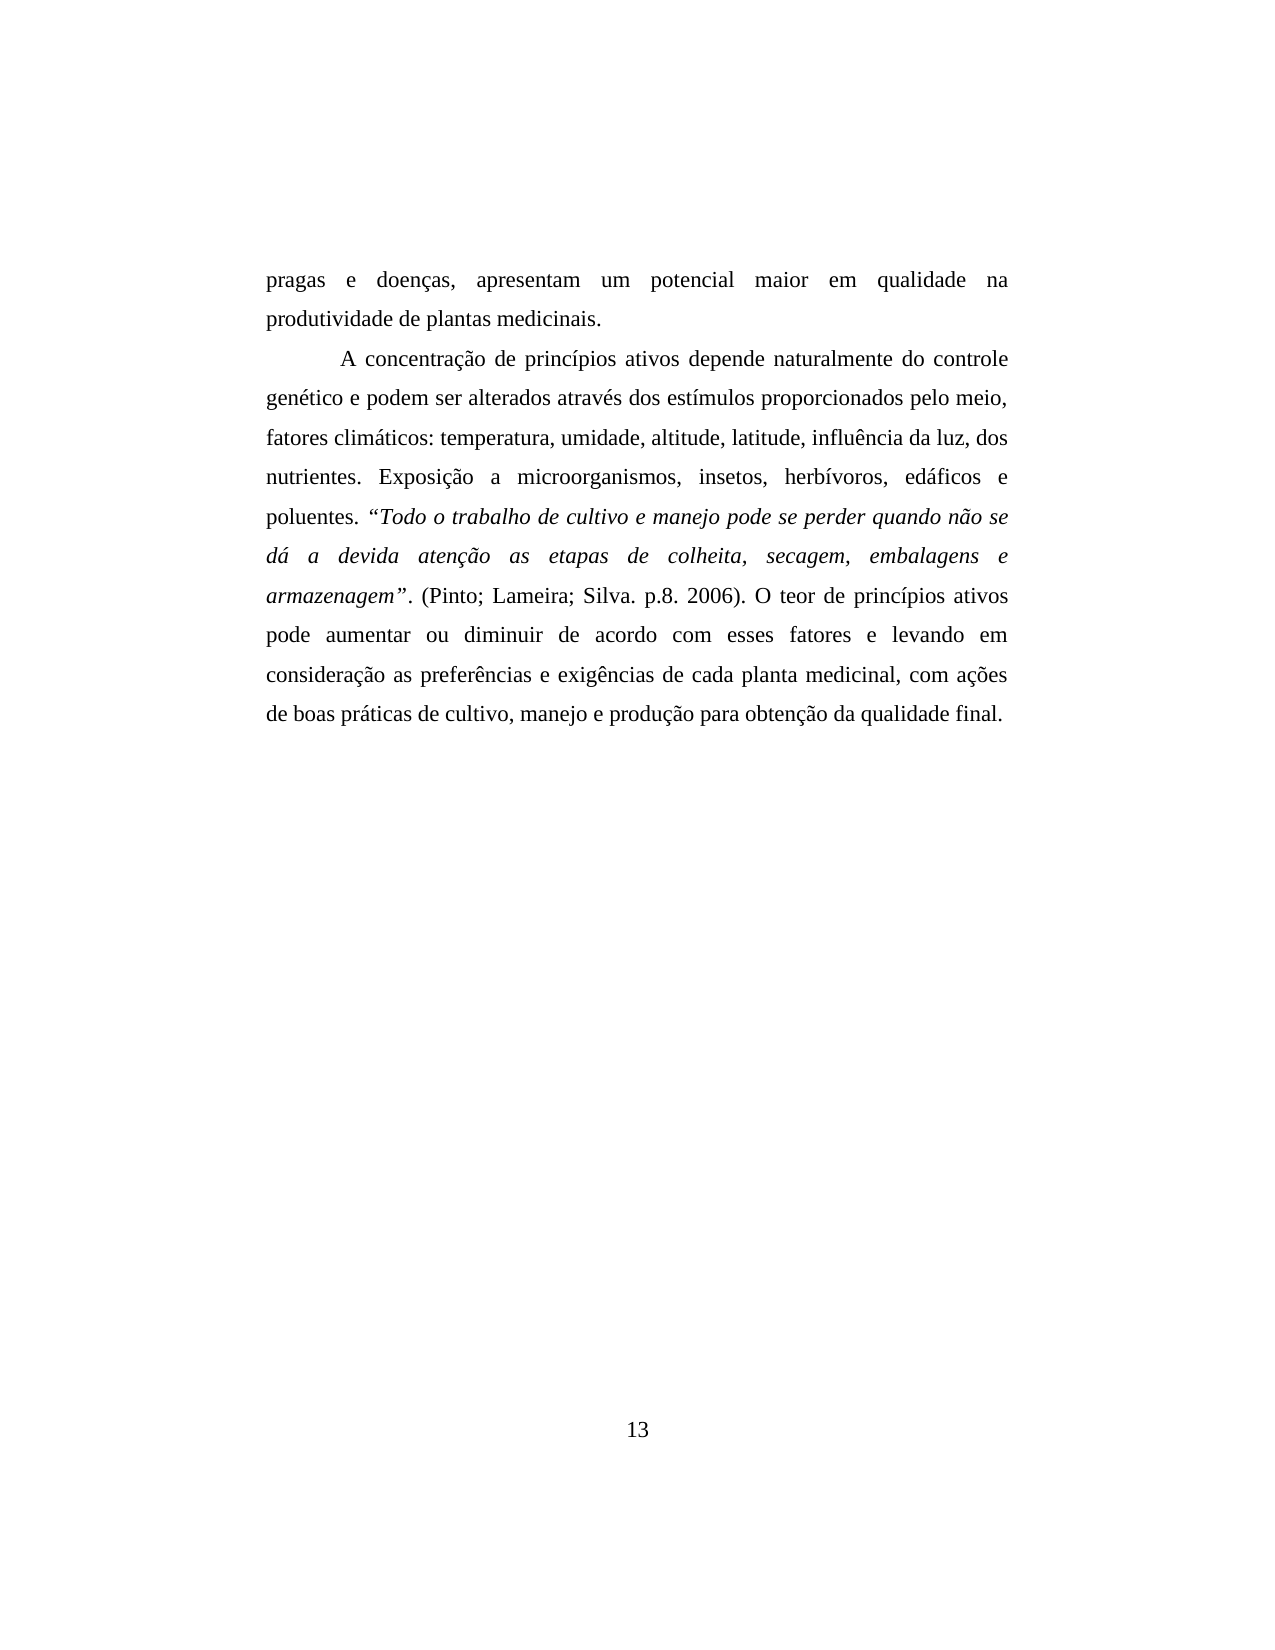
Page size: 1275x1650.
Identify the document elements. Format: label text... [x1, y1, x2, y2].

text A concentração de princípios ativos depende naturalmente do controle genético e podem ser alterados através dos estímulos proporcionados pelo meio, fatores climáticos: temperatura, umidade, altitude, latitude, influência da luz, dos nutrientes. Exposição a microorganismos, insetos, herbívoros, edáficos e poluentes. “Todo o trabalho de cultivo e manejo pode se perder quando não se dá a devida atenção as etapas de colheita, secagem, embalagens e armazenagem”. (Pinto; Lameira; Silva. p.8. 2006). O teor de princípios ativos pode aumentar ou diminuir de acordo com esses fatores e levando em consideração as preferências e exigências de cada planta medicinal, com ações de boas práticas de cultivo, manejo e produção para obtenção da qualidade final. [266, 345, 1009, 726]
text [266, 266, 1009, 332]
